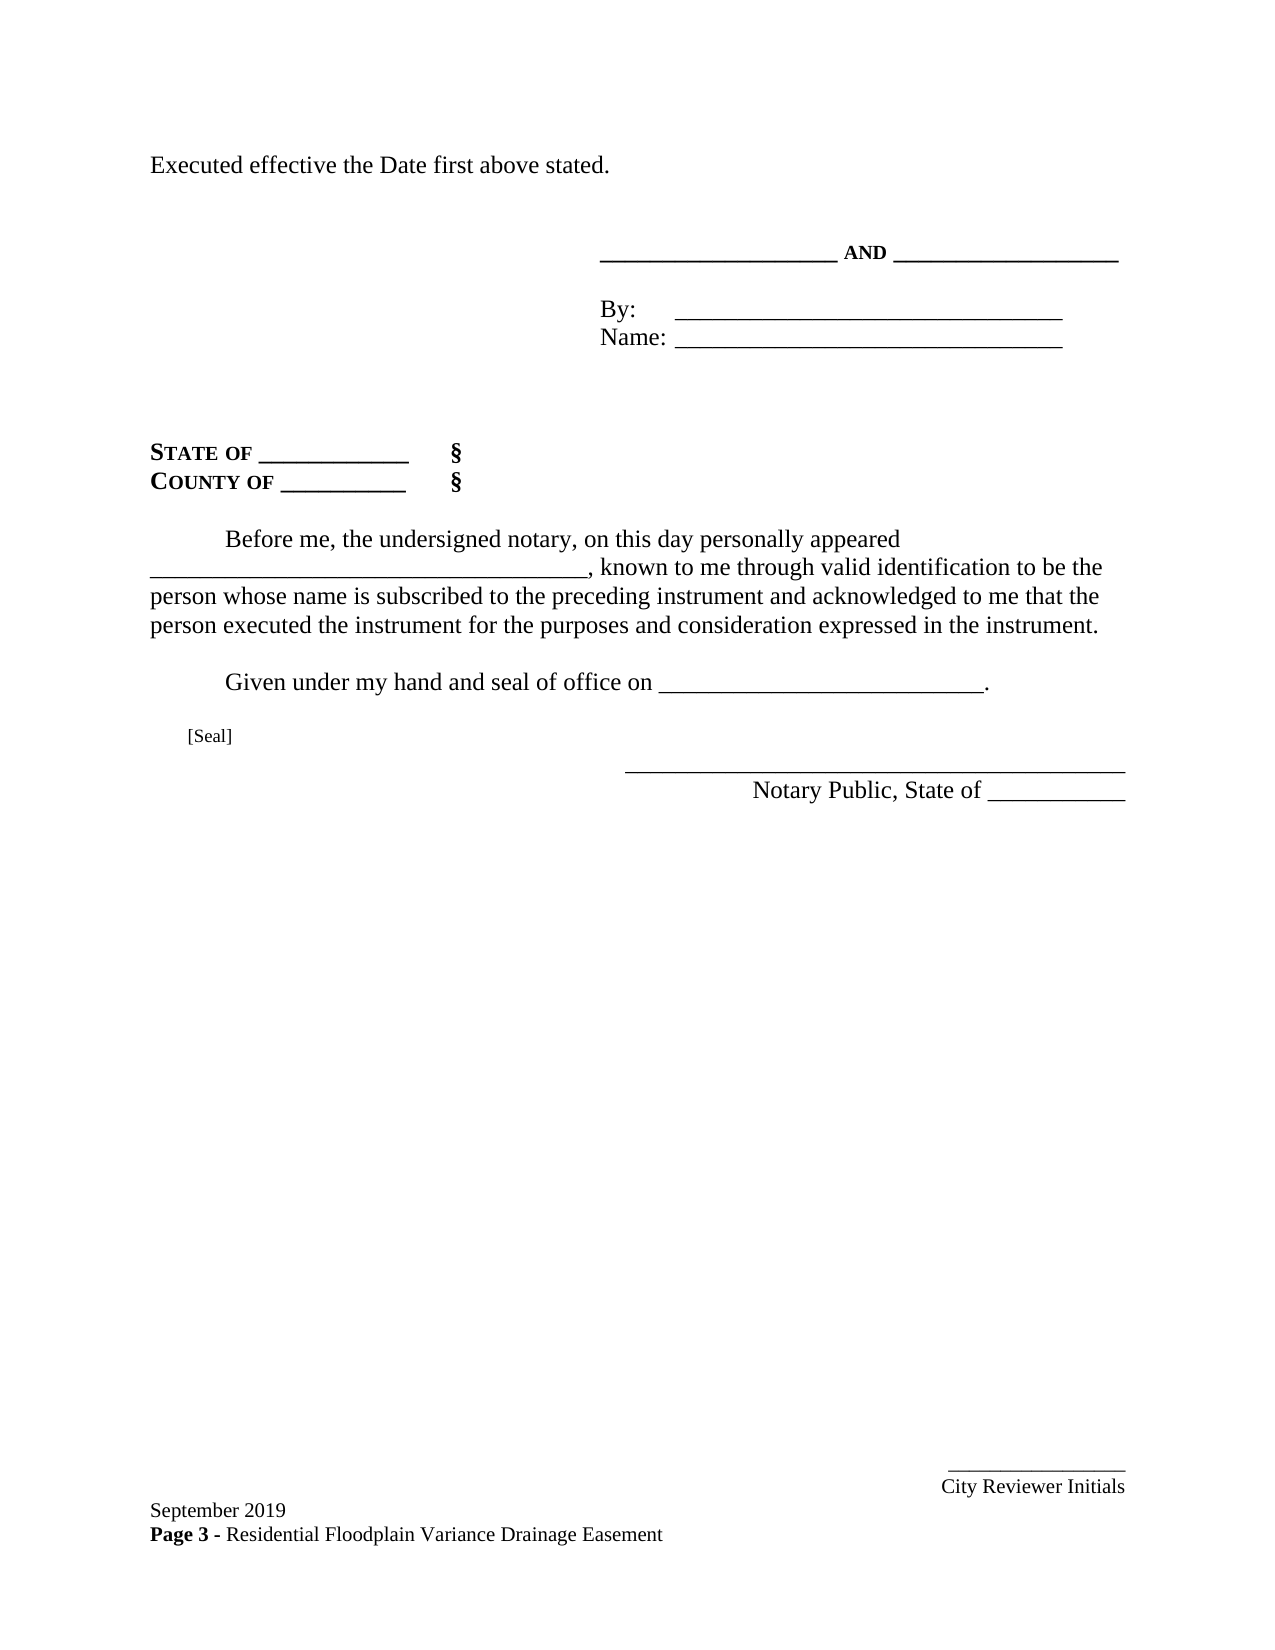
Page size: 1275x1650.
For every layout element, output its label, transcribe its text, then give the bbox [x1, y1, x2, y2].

text ___________________ and __________________ [600, 236, 1125, 265]
text State of ____________ § [150, 437, 1125, 466]
text County of __________ § [150, 466, 1125, 495]
text Before me, the undersigned notary, on this day personally appeared ___________________________________, known to me through valid identification to be the person whose name is subscribed to the preceding instrument and acknowledged to me that the person executed the instrument for the purposes and consideration expressed in the instrument. [150, 524, 1125, 639]
text Notary Public, State of ___________ [150, 775, 1125, 804]
text ________________________________________ [150, 747, 1125, 775]
text [Seal] [150, 725, 1125, 747]
text Given under my hand and seal of office on __________________________. [150, 667, 1125, 696]
text By: _______________________________ [150, 294, 1125, 322]
text Executed effective the Date first above stated. [150, 150, 1125, 179]
text Name: _______________________________ [600, 322, 1125, 351]
